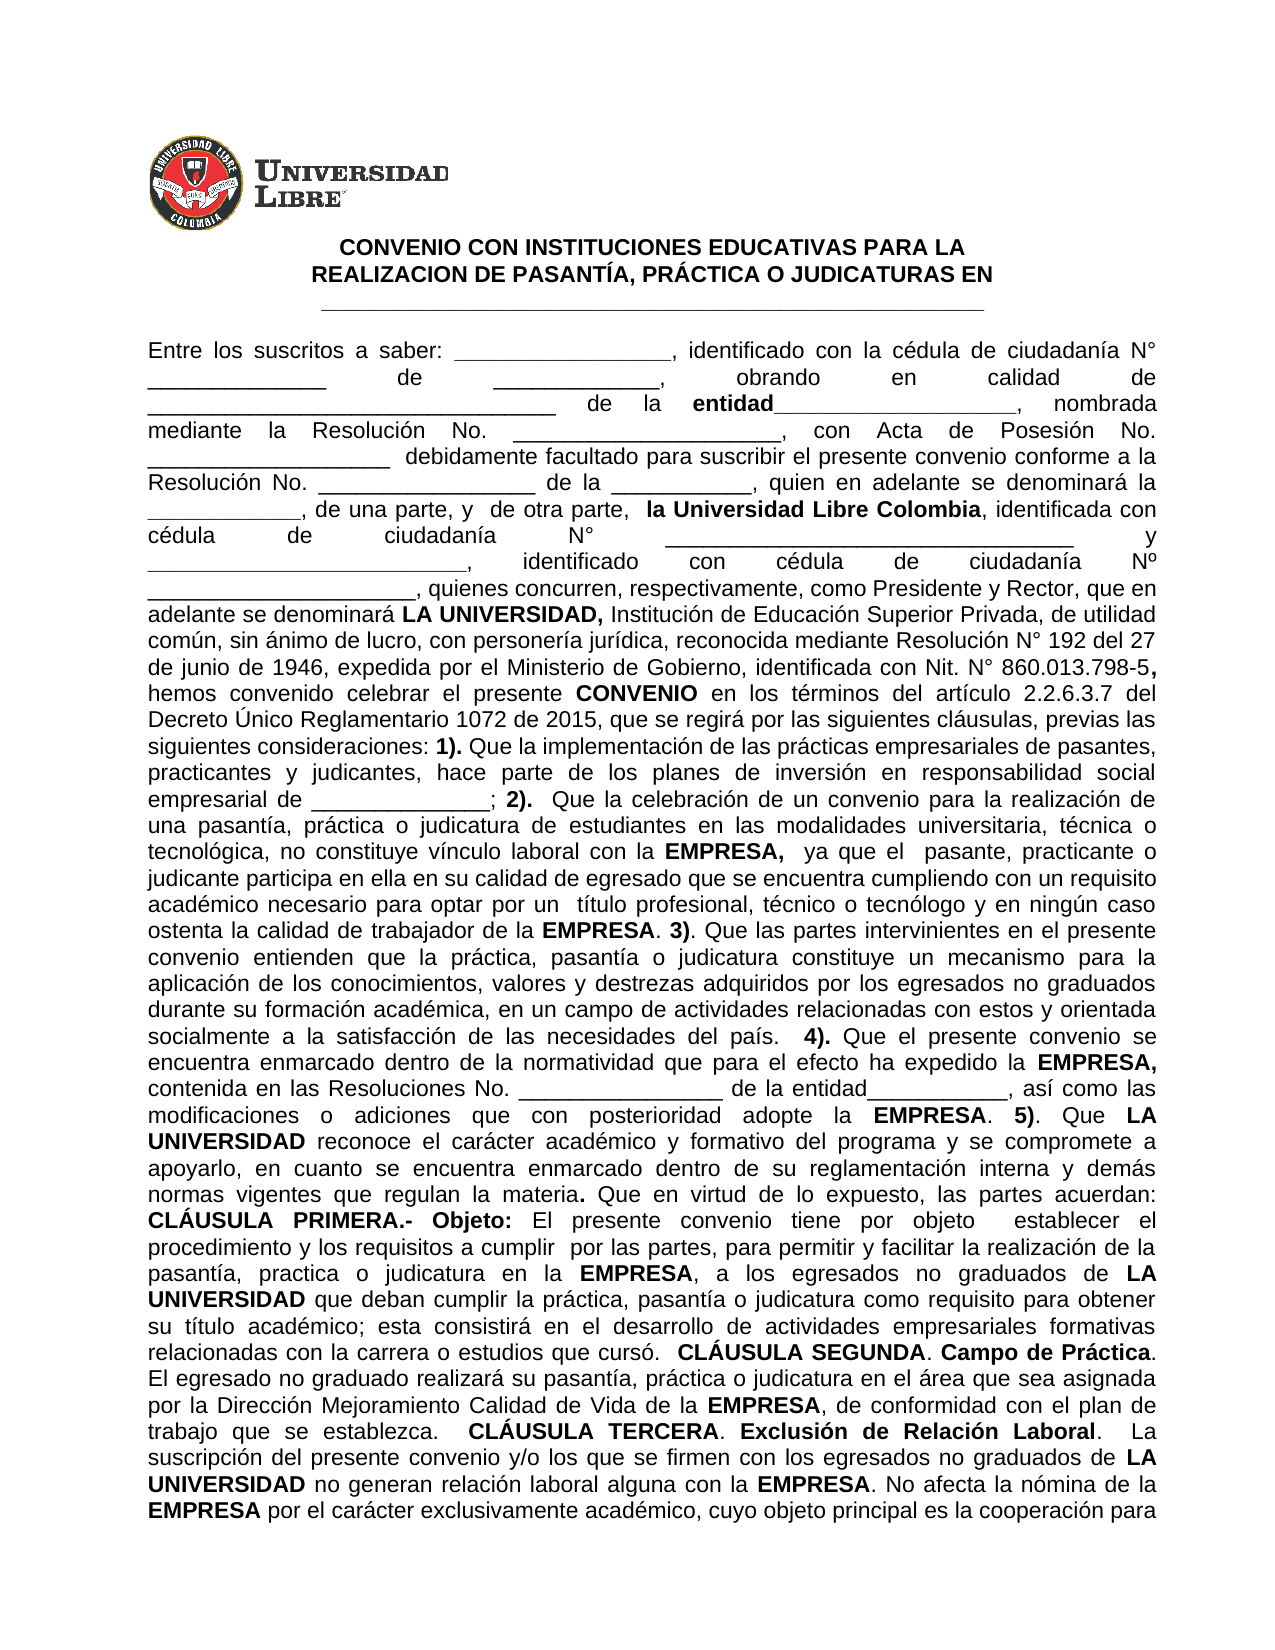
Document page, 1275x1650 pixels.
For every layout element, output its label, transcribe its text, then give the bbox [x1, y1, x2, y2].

picture [147, 135, 448, 229]
